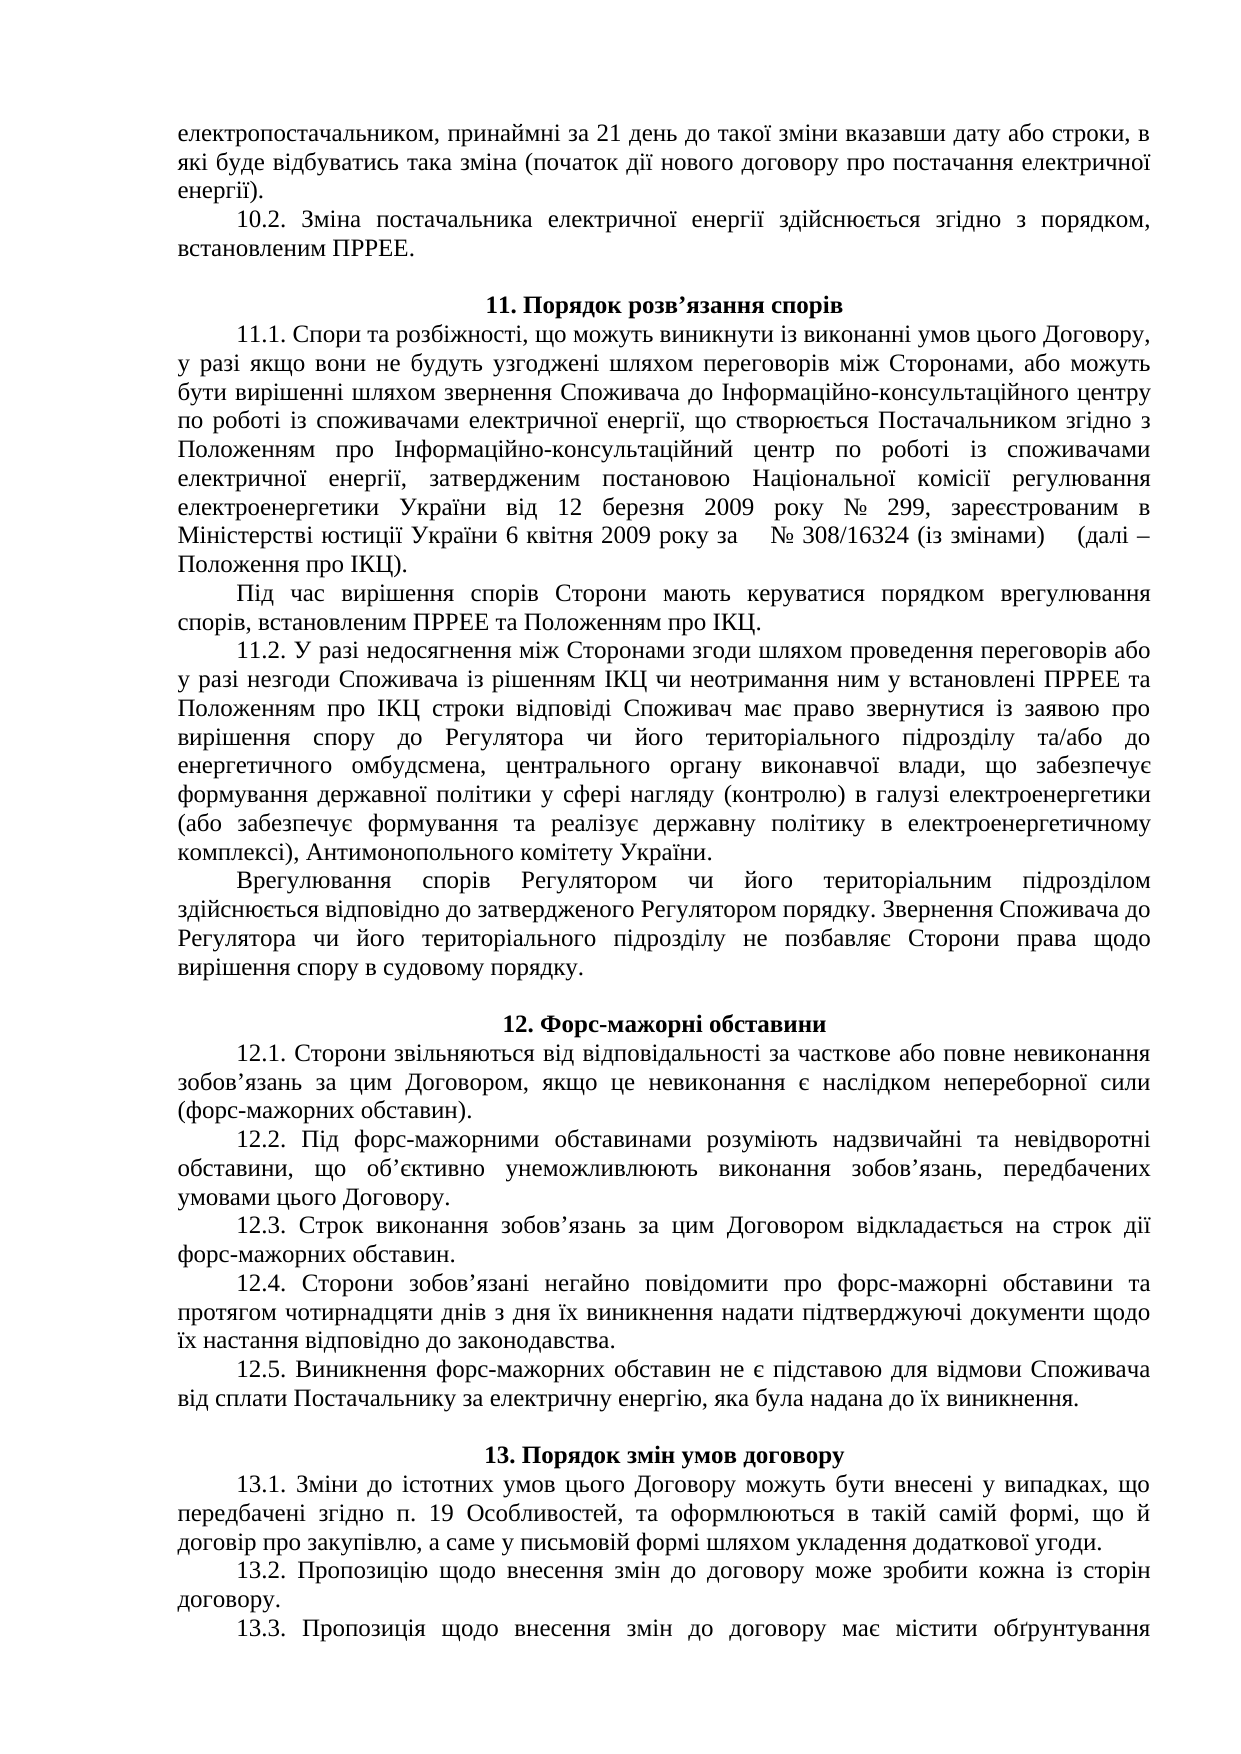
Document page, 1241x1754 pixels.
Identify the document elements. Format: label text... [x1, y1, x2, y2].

text 12.5. Виникнення форс-мажорних обставин не є підставою для відмови Споживача від сплати Постачальнику за електричну енергію, яка була надана до їх виникнення. [177, 1354, 1152, 1412]
text Врегулювання спорів Регулятором чи його територіальним підрозділом здійснюється відповідно до затвердженого Регулятором порядку. Звернення Споживача до Регулятора чи його територіального підрозділу не позбавляє Сторони права щодо вирішення спору в судовому порядку. [177, 866, 1152, 981]
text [177, 118, 1152, 204]
text 13.2. Пропозицію щодо внесення змін до договору може зробити кожна із сторін договору. [177, 1556, 1152, 1613]
text 12.3. Строк виконання зобов’язань за цим Договором відкладається на строк дії форс-мажорних обставин. [177, 1211, 1152, 1268]
text 12. Форс-мажорні обставини [177, 1009, 1152, 1038]
text 13.1. Зміни до істотних умов цього Договору можуть бути внесені у випадках, що передбачені згідно п. 19 Особливостей, та оформлюються в такій самій формі, що й договір про закупівлю, а саме у письмовій формі шляхом укладення додаткової угоди. [177, 1469, 1152, 1556]
text 11.1. Спори та розбіжності, що можуть виникнути із виконанні умов цього Договору, у разі якщо вони не будуть узгоджені шляхом переговорів між Сторонами, або можуть бути вирішенні шляхом звернення Споживача до Інформаційно-консультаційного центру по роботі із споживачами електричної енергії, що створюється Постачальником згідно з Положенням про Інформаційно-консультаційний центр по роботі із споживачами електричної енергії, затвердженим постановою Національної комісії регулювання електроенергетики України від 12 березня 2009 року № 299, зареєстрованим в Міністерстві юстиції України 6 квітня 2009 року за № 308/16324 (із змінами) (далі – Положення про ІКЦ). [177, 319, 1152, 578]
text Під час вирішення спорів Сторони мають керуватися порядком врегулювання спорів, встановленим ПРРЕЕ та Положенням про ІКЦ. [177, 578, 1152, 636]
text 12.1. Сторони звільняються від відповідальності за часткове або повне невиконання зобов’язань за цим Договором, якщо це невиконання є наслідком непереборної сили (форс-мажорних обставин). [177, 1038, 1152, 1124]
text 13. Порядок змін умов договору [177, 1441, 1152, 1469]
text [177, 1613, 1152, 1642]
text 12.4. Сторони зобов’язані негайно повідомити про форс-мажорні обставини та протягом чотирнадцяти днів з дня їх виникнення надати підтверджуючі документи щодо їх настання відповідно до законодавства. [177, 1268, 1152, 1354]
text 11. Порядок розв’язання спорів [177, 291, 1152, 319]
text 11.2. У разі недосягнення між Сторонами згоди шляхом проведення переговорів або у разі незгоди Споживача із рішенням ІКЦ чи неотримання ним у встановлені ПРРЕЕ та Положенням про ІКЦ строки відповіді Споживач має право звернутися із заявою про вирішення спору до Регулятора чи його територіального підрозділу та/або до енергетичного омбудсмена, центрального органу виконавчої влади, що забезпечує формування державної політики у сфері нагляду (контролю) в галузі електроенергетики (або забезпечує формування та реалізує державну політику в електроенергетичному комплексі), Антимонопольного комітету України. [177, 636, 1152, 866]
text 10.2. Зміна постачальника електричної енергії здійснюється згідно з порядком, встановленим ПРРЕЕ. [177, 204, 1152, 262]
text 12.2. Під форс-мажорними обставинами розуміють надзвичайні та невідворотні обставини, що об’єктивно унеможливлюють виконання зобов’язань, передбачених умовами цього Договору. [177, 1124, 1152, 1211]
